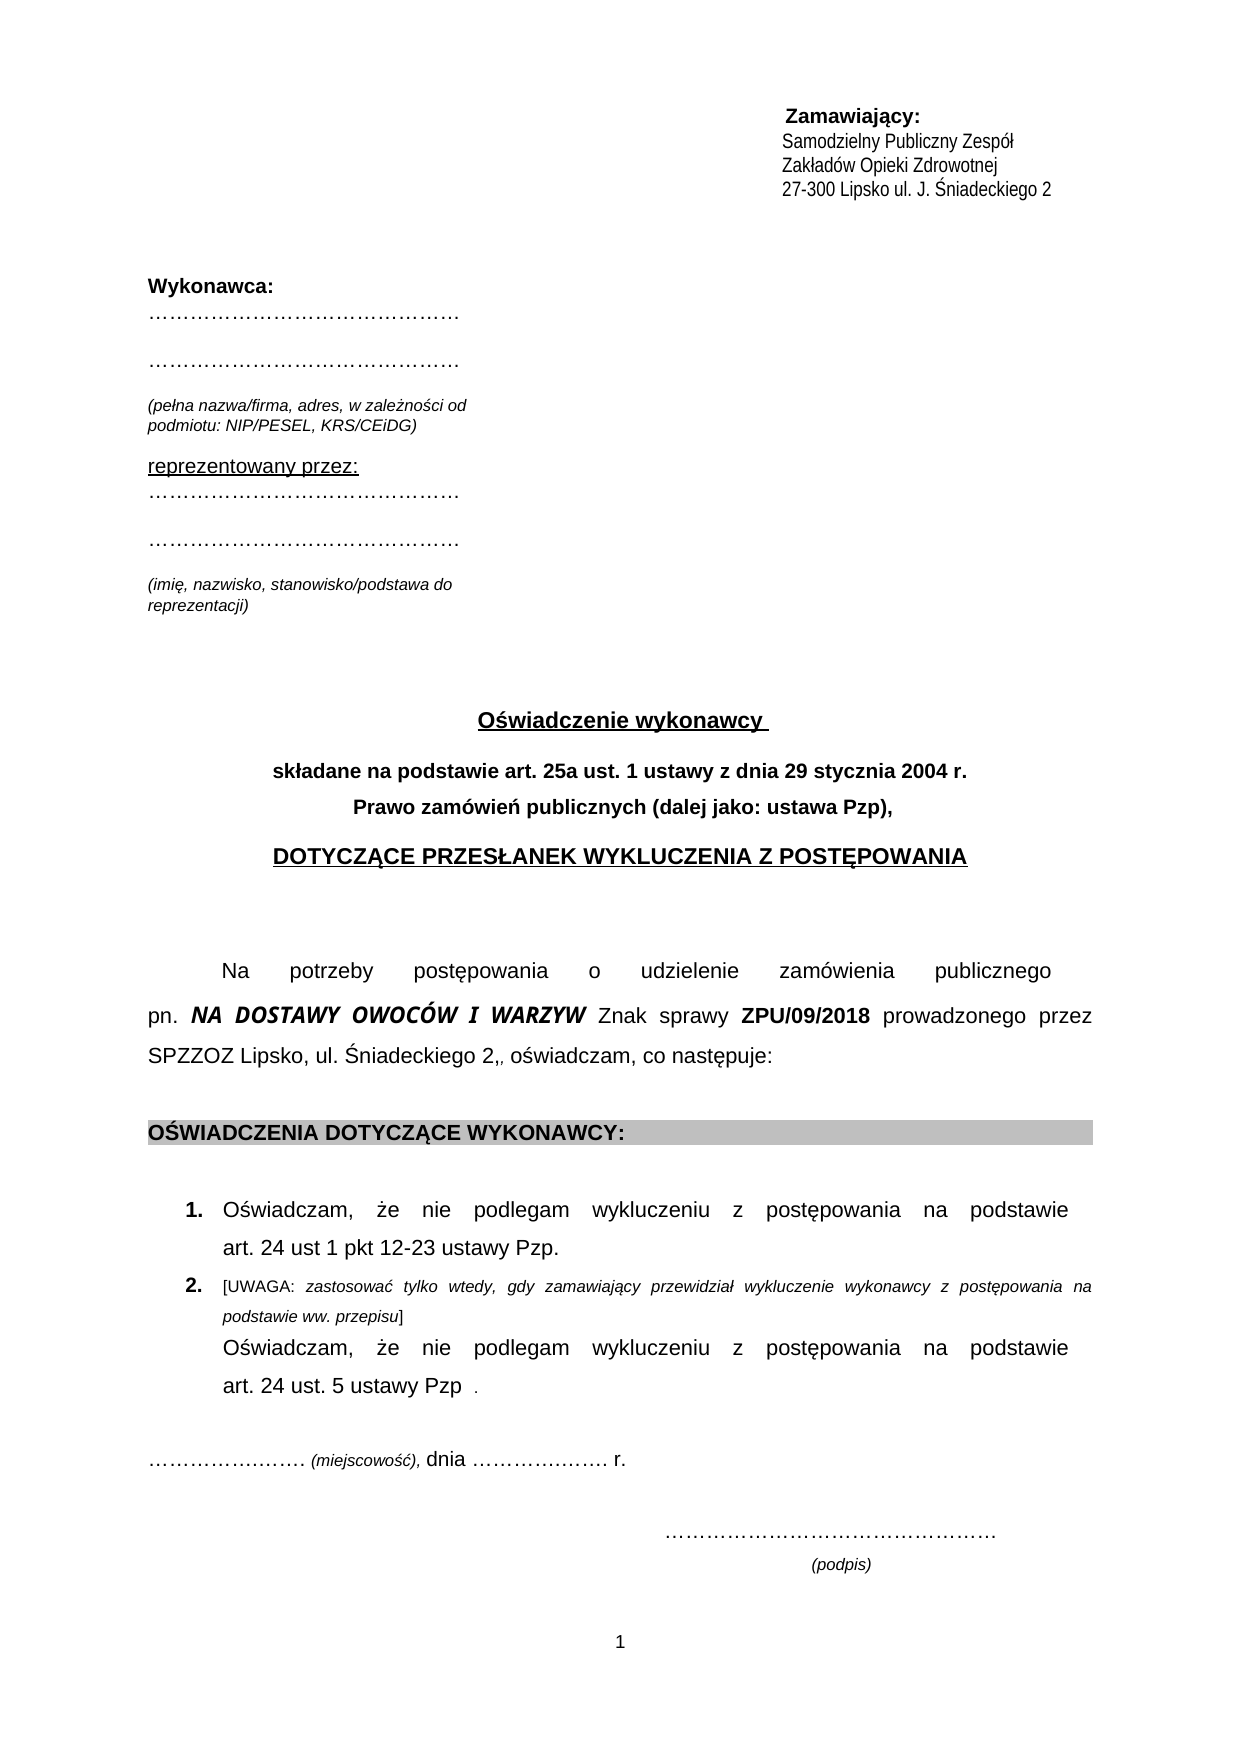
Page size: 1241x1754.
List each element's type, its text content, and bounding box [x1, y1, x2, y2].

text Oświadczenie wykonawcy [148, 707, 1093, 733]
text Wykonawca: [148, 274, 1093, 298]
text Samodzielny Publiczny Zespół [768, 129, 1093, 153]
text (pełna nazwa/firma, adres, w zależności od podmiotu: NIP/PESEL, KRS/CEiDG) [148, 396, 472, 435]
text składane na podstawie art. 25a ust. 1 ustawy z dnia 29 stycznia 2004 r. [148, 759, 1093, 783]
text Na potrzeby postępowania o udzielenie zamówienia publicznego pn. NA DOSTAWY OWOCÓW I WARZYW Znak sprawy ZPU/09/2018 prowadzonego przez SPZZOZ Lipsko, ul. Śniadeckiego 2,, oświadczam, co następuje: [148, 958, 1093, 1068]
text Zamawiający: [694, 103, 1093, 127]
list [UWAGA: zastosować tylko wtedy, gdy zamawiający przewidział wykluczenie wykonawcy z postępowania na podstawie ww. przepisu] [185, 1273, 1093, 1326]
text ……………………………………………………………………………… [148, 300, 472, 372]
text reprezentowany przez: [148, 453, 1093, 477]
text (podpis) [738, 1555, 1093, 1574]
text Zakładów Opieki Zdrowotnej [768, 153, 1093, 177]
list Oświadczam, że nie podlegam wykluczeniu z postępowania na podstawie art. 24 ust. 5 ustawy Pzp . [223, 1335, 1093, 1398]
text ……………………………………………………………………………… [148, 479, 472, 551]
text Prawo zamówień publicznych (dalej jako: ustawa Pzp), [148, 794, 1093, 818]
text (imię, nazwisko, stanowisko/podstawa do reprezentacji) [148, 575, 472, 615]
text ………………………………………… [148, 1519, 1093, 1543]
text DOTYCZĄCE PRZESŁANEK WYKLUCZENIA Z POSTĘPOWANIA [148, 843, 1093, 869]
text …………….……. (miejscowość), dnia ………….……. r. [148, 1447, 1093, 1471]
text OŚWIADCZENIA DOTYCZĄCE WYKONAWCY: [148, 1120, 1093, 1145]
list Oświadczam, że nie podlegam wykluczeniu z postępowania na podstawie art. 24 ust 1 pkt 12-23 ustawy Pzp. [185, 1197, 1093, 1260]
text 27-300 Lipsko ul. J. Śniadeckiego 2 [768, 177, 1093, 201]
